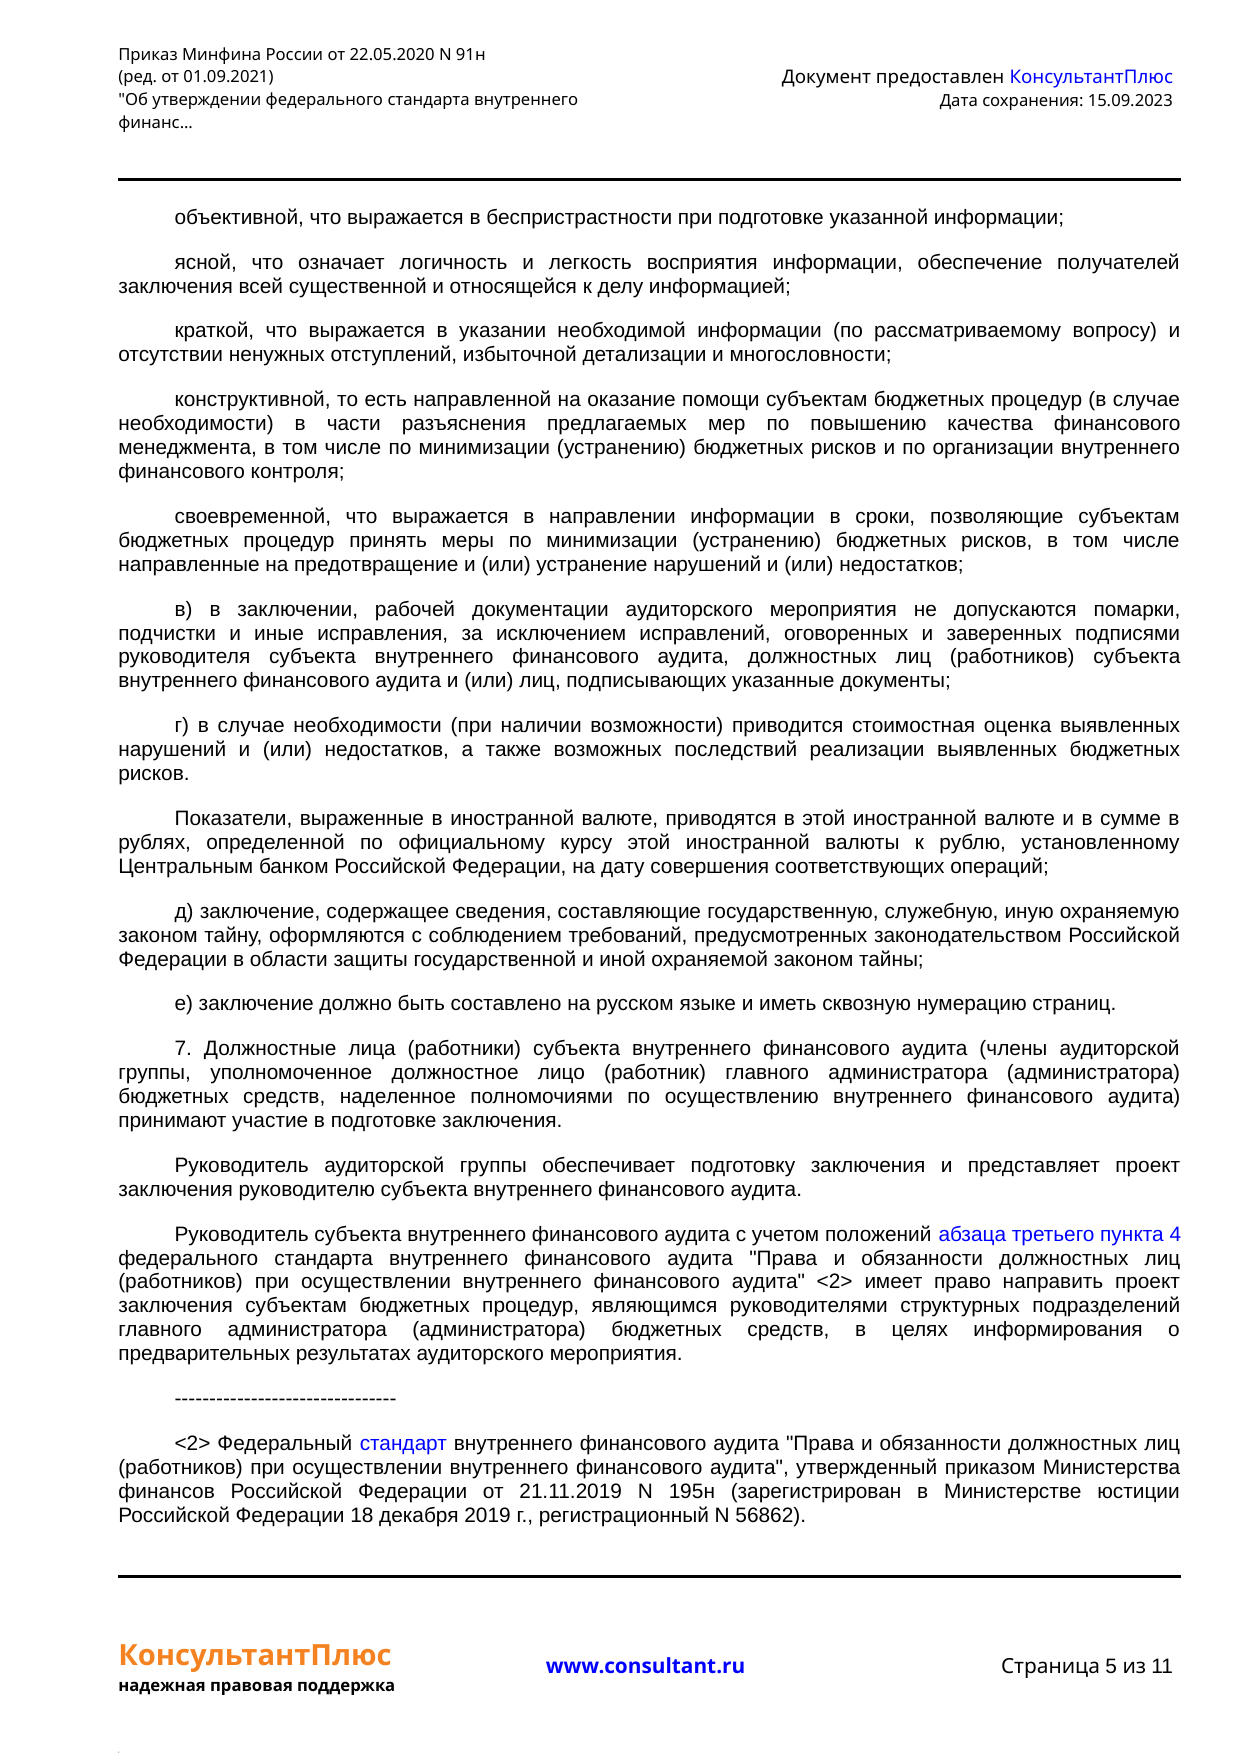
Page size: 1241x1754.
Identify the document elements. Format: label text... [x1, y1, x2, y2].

text в) в заключении, рабочей документации аудиторского мероприятия не допускаются помарки, подчистки и иные исправления, за исключением исправлений, оговоренных и заверенных подписями руководителя субъекта внутреннего финансового аудита, должностных лиц (работников) субъекта внутреннего финансового аудита и (или) лиц, подписывающих указанные документы; [118, 596, 1181, 692]
text своевременной, что выражается в направлении информации в сроки, позволяющие субъектам бюджетных процедур принять меры по минимизации (устранению) бюджетных рисков, в том числе направленные на предотвращение и (или) устранение нарушений и (или) недостатков; [118, 504, 1181, 576]
text 7. Должностные лица (работники) субъекта внутреннего финансового аудита (члены аудиторской группы, уполномоченное должностное лицо (работник) главного администратора (администратора) бюджетных средств, наделенное полномочиями по осуществлению внутреннего финансового аудита) принимают участие в подготовке заключения. [118, 1036, 1181, 1132]
text Руководитель субъекта внутреннего финансового аудита с учетом положений абзаца третьего пункта 4 федерального стандарта внутреннего финансового аудита "Права и обязанности должностных лиц (работников) при осуществлении внутреннего финансового аудита" <2> имеет право направить проект заключения субъектам бюджетных процедур, являющимся руководителями структурных подразделений главного администратора (администратора) бюджетных средств, в целях информирования о предварительных результатах аудиторского мероприятия. [118, 1221, 1181, 1365]
text г) в случае необходимости (при наличии возможности) приводится стоимостная оценка выявленных нарушений и (или) недостатков, а также возможных последствий реализации выявленных бюджетных рисков. [118, 713, 1181, 785]
text краткой, что выражается в указании необходимой информации (по рассматриваемому вопросу) и отсутствии ненужных отступлений, избыточной детализации и многословности; [118, 318, 1181, 366]
text <2> Федеральный стандарт внутреннего финансового аудита "Права и обязанности должностных лиц (работников) при осуществлении внутреннего финансового аудита", утвержденный приказом Министерства финансов Российской Федерации от 21.11.2019 N 195н (зарегистрирован в Министерстве юстиции Российской Федерации 18 декабря 2019 г., регистрационный N 56862). [118, 1431, 1181, 1527]
text Показатели, выраженные в иностранной валюте, приводятся в этой иностранной валюте и в сумме в рублях, определенной по официальному курсу этой иностранной валюты к рублю, установленному Центральным банком Российской Федерации, на дату совершения соответствующих операций; [118, 806, 1181, 878]
text Руководитель аудиторской группы обеспечивает подготовку заключения и представляет проект заключения руководителю субъекта внутреннего финансового аудита. [118, 1153, 1181, 1201]
text -------------------------------- [118, 1386, 1181, 1410]
text ясной, что означает логичность и легкость восприятия информации, обеспечение получателей заключения всей существенной и относящейся к делу информацией; [118, 249, 1181, 297]
text конструктивной, то есть направленной на оказание помощи субъектам бюджетных процедур (в случае необходимости) в части разъяснения предлагаемых мер по повышению качества финансового менеджмента, в том числе по минимизации (устранению) бюджетных рисков и по организации внутреннего финансового контроля; [118, 387, 1181, 483]
text объективной, что выражается в беспристрастности при подготовке указанной информации; [118, 205, 1181, 229]
text д) заключение, содержащее сведения, составляющие государственную, служебную, иную охраняемую законом тайну, оформляются с соблюдением требований, предусмотренных законодательством Российской Федерации в области защиты государственной и иной охраняемой законом тайны; [118, 898, 1181, 970]
text е) заключение должно быть составлено на русском языке и иметь сквозную нумерацию страниц. [118, 991, 1181, 1015]
